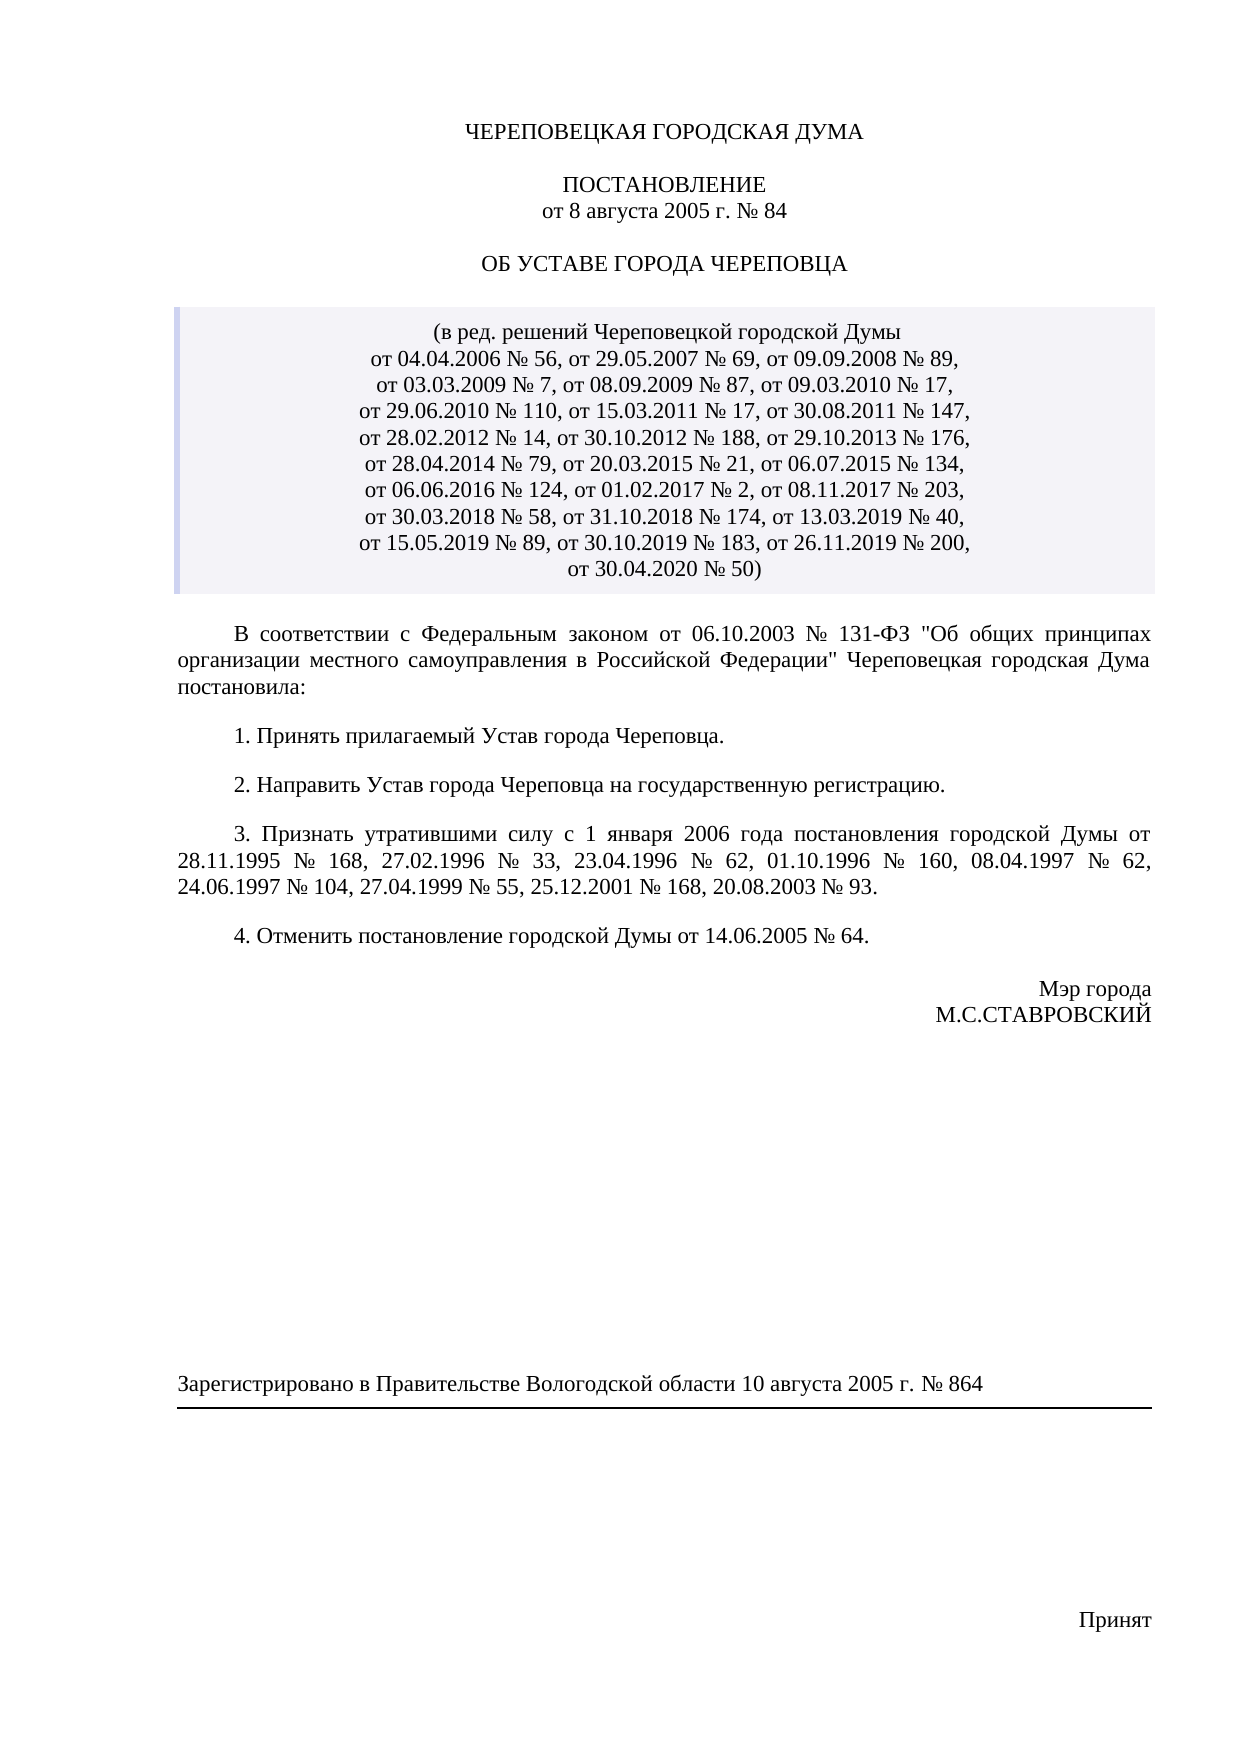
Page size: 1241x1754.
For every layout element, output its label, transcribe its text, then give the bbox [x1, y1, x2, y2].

text Зарегистрировано в Правительстве Вологодской области 10 августа 2005 г. № 864 [177, 1371, 1152, 1397]
text Мэр города [177, 975, 1152, 1002]
text 3. Признать утратившими силу с 1 января 2006 года постановления городской Думы от 28.11.1995 № 168, 27.02.1996 № 33, 23.04.1996 № 62, 01.10.1996 № 160, 08.04.1997 № 62, 24.06.1997 № 104, 27.04.1999 № 55, 25.12.2001 № 168, 20.08.2003 № 93. [177, 821, 1152, 899]
text М.С.СТАВРОВСКИЙ [177, 1002, 1152, 1028]
title ПОСТАНОВЛЕНИЕ [177, 171, 1152, 197]
title ЧЕРЕПОВЕЦКАЯ ГОРОДСКАЯ ДУМА [177, 118, 1152, 144]
text 4. Отменить постановление городской Думы от 14.06.2005 № 64. [177, 922, 1152, 949]
text Принят [177, 1606, 1152, 1632]
title ОБ УСТАВЕ ГОРОДА ЧЕРЕПОВЦА [177, 250, 1152, 276]
title от 8 августа 2005 г. № 84 [177, 197, 1152, 223]
text 1. Принять прилагаемый Устав города Череповца. [177, 722, 1152, 748]
text 2. Направить Устав города Череповца на государственную регистрацию. [177, 771, 1152, 798]
text В соответствии с Федеральным законом от 06.10.2003 № 131-ФЗ "Об общих принципах организации местного самоуправления в Российской Федерации" Череповецкая городская Дума постановила: [177, 620, 1152, 699]
table_header (в ред. решений Череповецкой городской Думы от 04.04.2006 № 56, от 29.05.2007 № 69, от 09.09.2008 № 89, от 03.03.2009 № 7, от 08.09.2009 № 87, от 09.03.2010 № 17, от 29.06.2010 № 110, от 15.03.2011 № 17, от 30.08.2011 № 147, от 28.02.2012 № 14, от 30.10.2012 № 188, от 29.10.2013 № 176, от 28.04.2014 № 79, от 20.03.2015 № 21, от 06.07.2015 № 134, от 06.06.2016 № 124, от 01.02.2017 № 2, от 08.11.2017 № 203, от 30.03.2018 № 58, от 31.10.2018 № 174, от 13.03.2019 № 40, от 15.05.2019 № 89, от 30.10.2019 № 183, от 26.11.2019 № 200, от 30.04.2020 № 50) [180, 307, 1149, 594]
